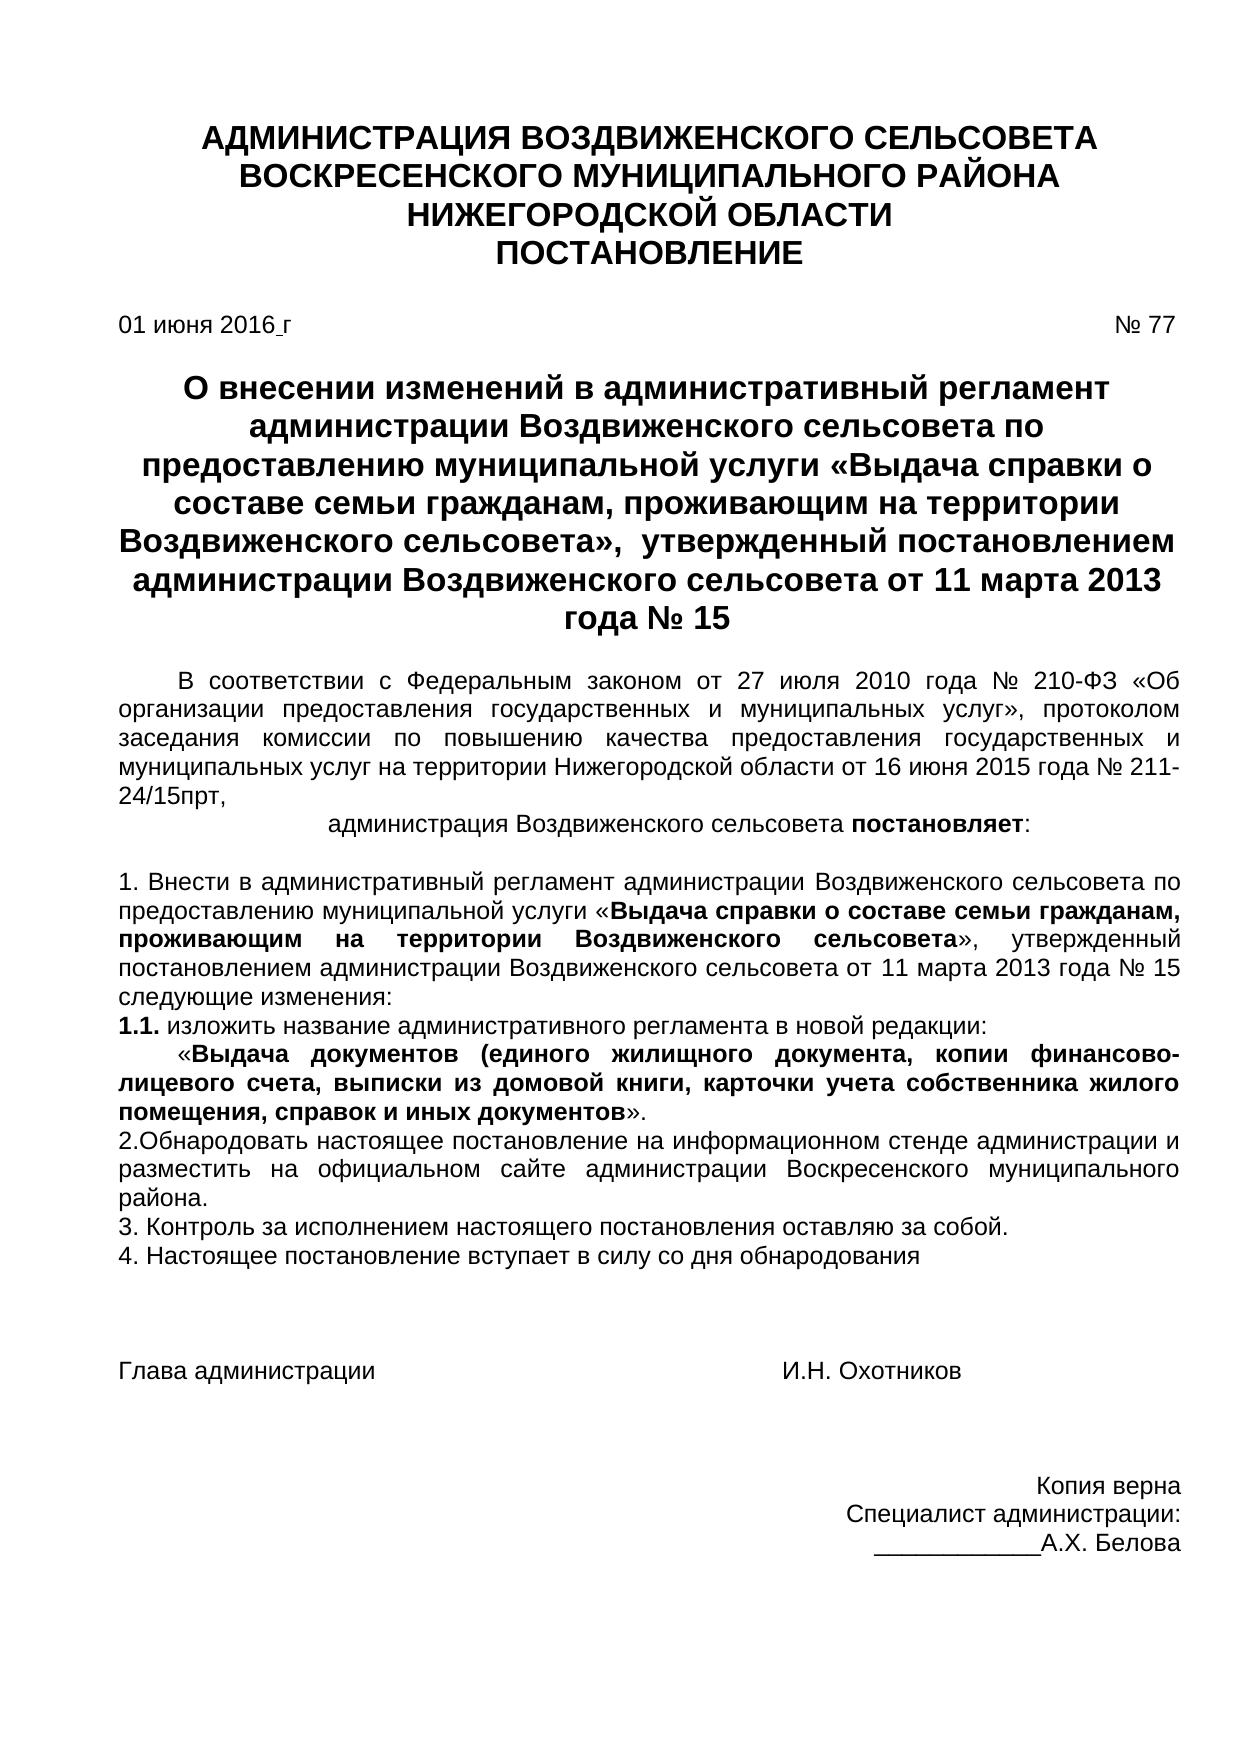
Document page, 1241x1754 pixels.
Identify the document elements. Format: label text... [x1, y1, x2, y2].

text АДМИНИСТРАЦИЯ ВОЗДВИЖЕНСКОГО СЕЛЬСОВЕТА [118, 118, 1181, 157]
table_cell О внесении изменений в административный регламент администрации Воздвиженского сельсовета по предоставлению муниципальной услуги «Выдача справки о составе семьи гражданам, проживающим на территории Воздвиженского сельсовета», утвержденный постановлением администрации Воздвиженского сельсовета от 11 марта 2013 года № 15 [107, 368, 1187, 637]
text ____________А.Х. Белова [118, 1528, 1181, 1557]
text 2.Обнародовать настоящее постановление на информационном стенде администрации и разместить на официальном сайте администрации Воскресенского муниципального района. [118, 1126, 1181, 1212]
text Глава администрации И.Н. Охотников [118, 1356, 1181, 1384]
text В соответствии с Федеральным законом от 27 июля 2010 года № 210-ФЗ «Об организации предоставления государственных и муниципальных услуг», протоколом заседания комиссии по повышению качества предоставления государственных и муниципальных услуг на территории Нижегородской области от 16 июня 2015 года № 211-24/15прт, [118, 666, 1181, 809]
text ПОСТАНОВЛЕНИЕ [118, 233, 1181, 272]
text ВОСКРЕСЕНСКОГО МУНИЦИПАЛЬНОГО РАЙОНА [118, 157, 1181, 195]
text 4. Настоящее постановление вступает в силу со дня обнародования [118, 1241, 1181, 1269]
text 1.1. изложить название административного регламента в новой редакции: [118, 1011, 1181, 1039]
text Специалист администрации: [118, 1499, 1181, 1528]
text «Выдача документов (единого жилищного документа, копии финансово-лицевого счета, выписки из домовой книги, карточки учета собственника жилого помещения, справок и иных документов». [118, 1039, 1181, 1126]
text 3. Контроль за исполнением настоящего постановления оставляю за собой. [118, 1212, 1181, 1241]
text администрация Воздвиженского сельсовета постановляет: [118, 809, 1181, 838]
table_header № 77 [540, 310, 1187, 368]
text 1. Внести в административный регламент администрации Воздвиженского сельсовета по предоставлению муниципальной услуги «Выдача справки о составе семьи гражданам, проживающим на территории Воздвиженского сельсовета», утвержденный постановлением администрации Воздвиженского сельсовета от 11 марта 2013 года № 15 следующие изменения: [118, 867, 1181, 1011]
text НИЖЕГОРОДСКОЙ ОБЛАСТИ [118, 195, 1181, 233]
text Копия верна [118, 1471, 1181, 1499]
table_header 01 июня 2016 г [107, 310, 540, 368]
